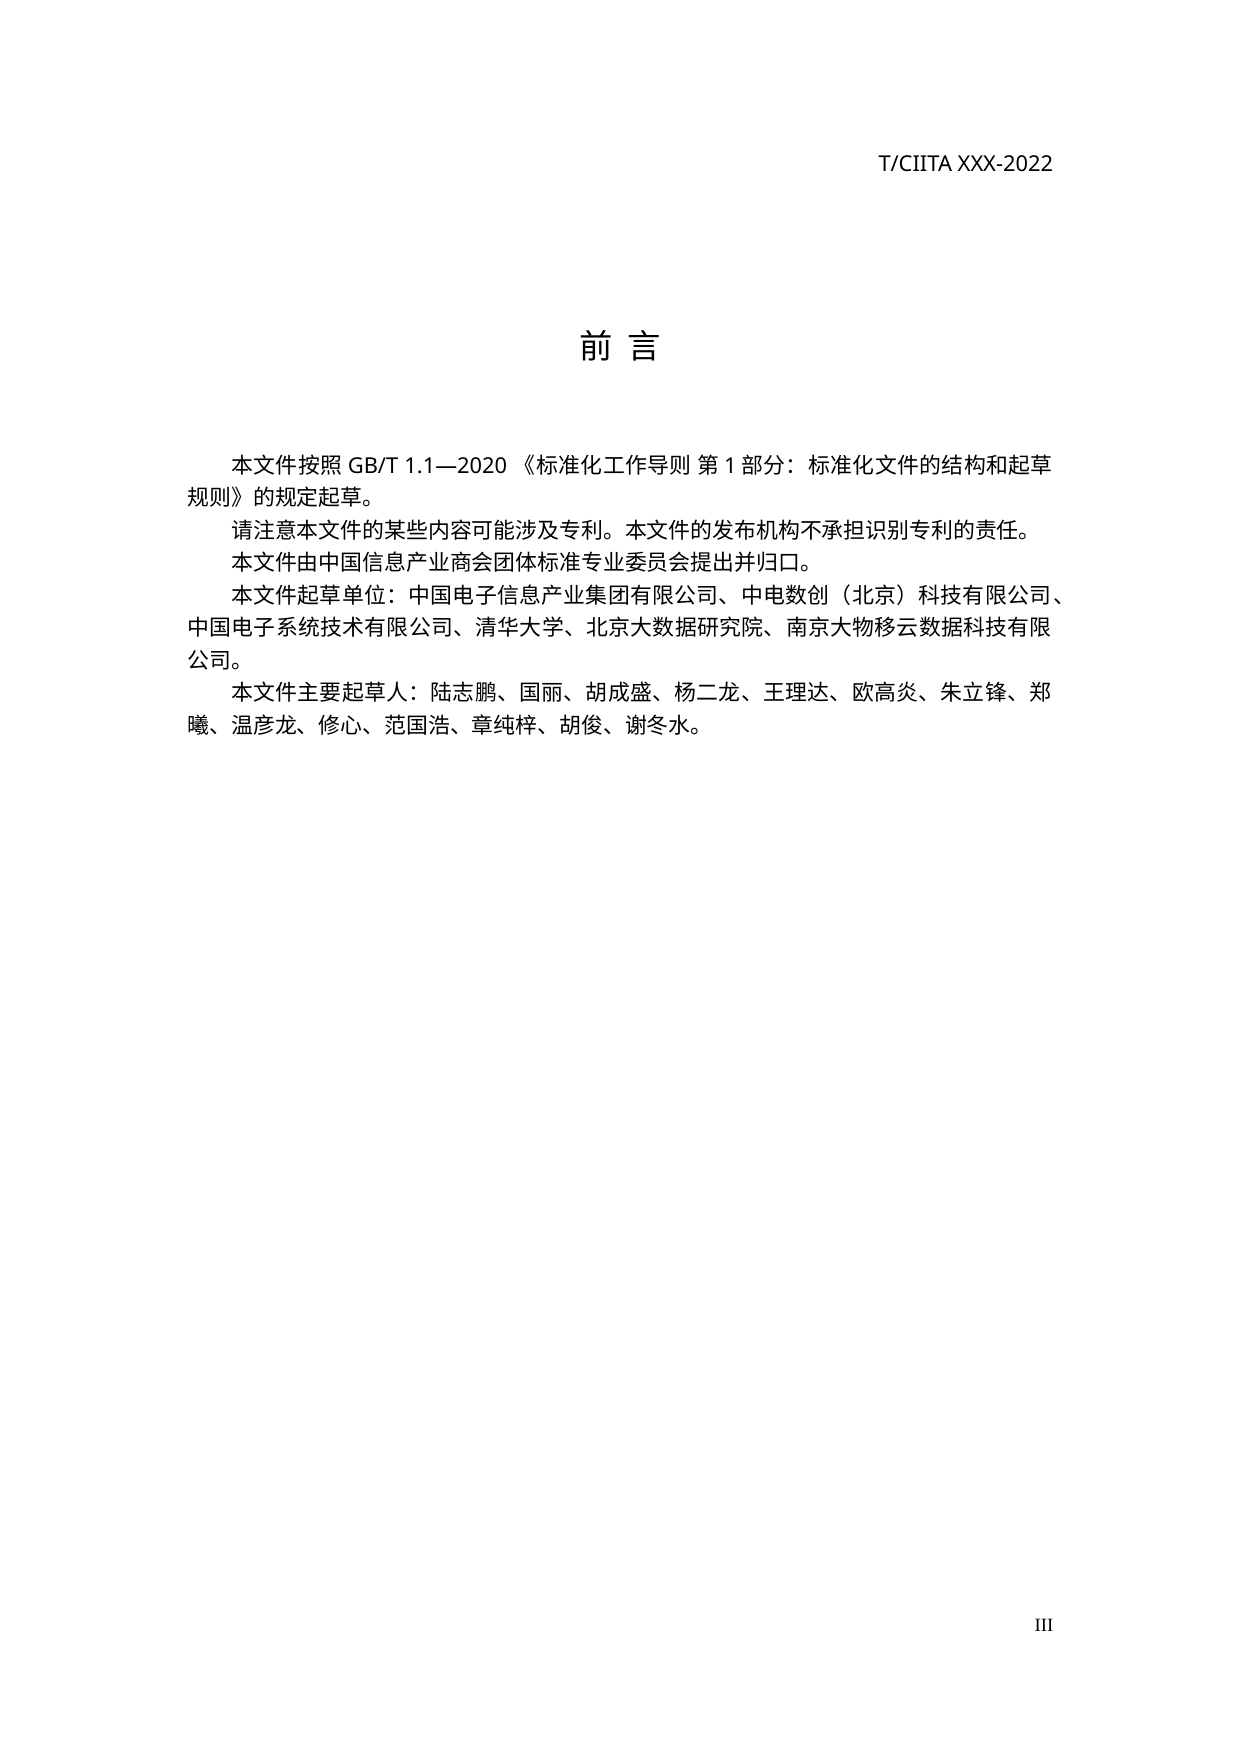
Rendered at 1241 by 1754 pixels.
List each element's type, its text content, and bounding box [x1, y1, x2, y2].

text 前 言 [187, 312, 1053, 377]
text 请注意本文件的某些内容可能涉及专利。本文件的发布机构不承担识别专利的责任。 [187, 512, 1053, 545]
text 本文件起草单位：中国电子信息产业集团有限公司、中电数创（北京）科技有限公司、中国电子系统技术有限公司、清华大学、北京大数据研究院、南京大物移云数据科技有限公司。 [187, 577, 1053, 675]
text 本文件主要起草人：陆志鹏、国丽、胡成盛、杨二龙、王理达、欧高炎、朱立锋、郑曦、温彦龙、修心、范国浩、章纯梓、胡俊、谢冬水。 [187, 675, 1053, 740]
text 本文件由中国信息产业商会团体标准专业委员会提出并归口。 [187, 545, 1053, 577]
text 本文件按照 GB/T 1.1—2020 《标准化工作导则 第1部分：标准化文件的结构和起草规则》的规定起草。 [187, 447, 1053, 512]
